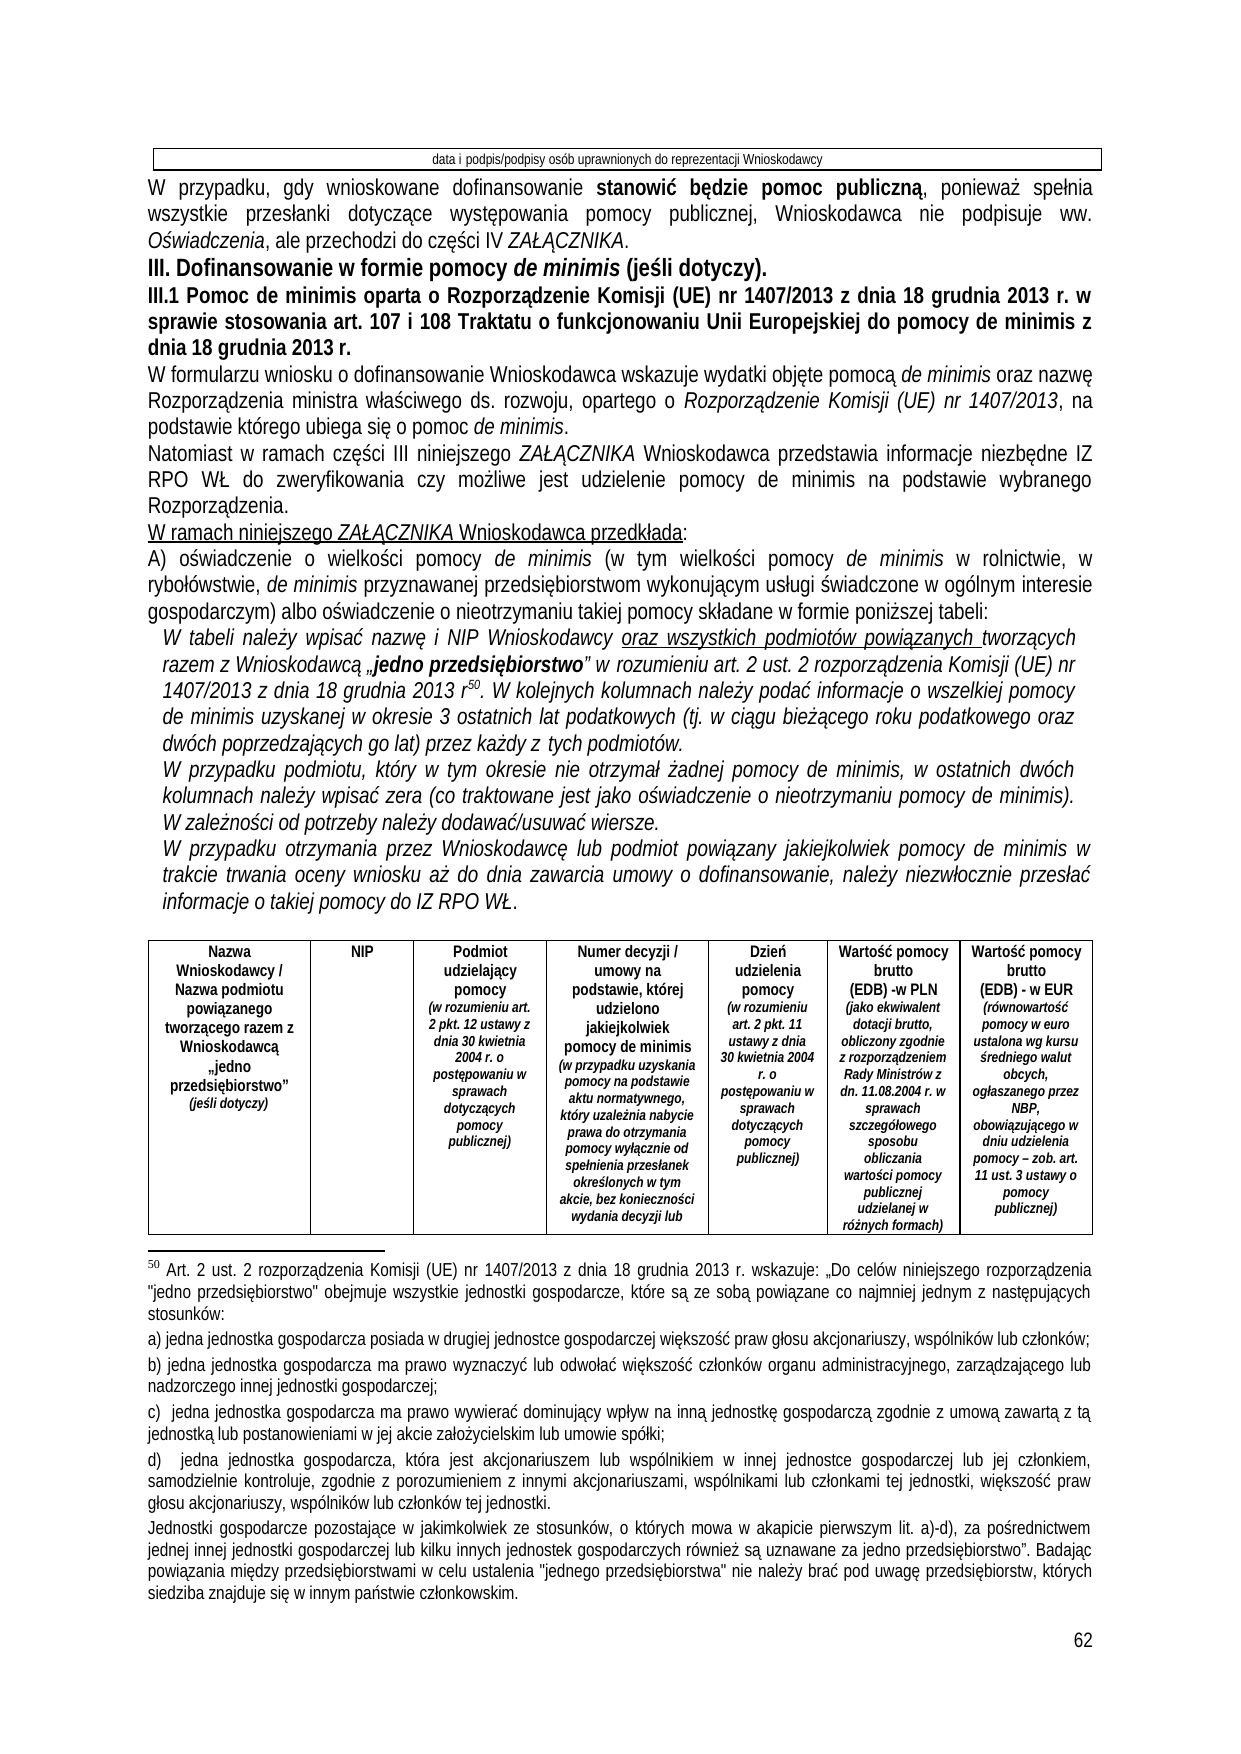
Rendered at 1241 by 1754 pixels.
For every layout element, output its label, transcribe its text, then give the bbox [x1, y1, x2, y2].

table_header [149, 941, 310, 1234]
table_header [414, 941, 546, 1234]
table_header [961, 941, 1092, 1234]
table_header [828, 941, 959, 1234]
text III.1 Pomoc de minimis oparta o Rozporządzenie Komisji (UE) nr 1407/2013 z dnia 18 grudnia 2013 r. w sprawie stosowania art. 107 i 108 Traktatu o funkcjonowaniu Unii Europejskiej do pomocy de minimis z dnia 18 grudnia 2013 r. [148, 282, 1093, 361]
table_header NIP [311, 941, 413, 1234]
text Natomiast w ramach części III niniejszego ZAŁĄCZNIKA Wnioskodawca przedstawia informacje niezbędne IZ RPO WŁ do zweryfikowania czy możliwe jest udzielenie pomocy de minimis na podstawie wybranego Rozporządzenia. [148, 440, 1093, 519]
text W ramach niniejszego ZAŁĄCZNIKA Wnioskodawca przedkłada: [148, 519, 1093, 545]
text W przypadku, gdy wnioskowane dofinansowanie stanowić będzie pomoc publiczną, ponieważ spełnia wszystkie przesłanki dotyczące występowania pomocy publicznej, Wnioskodawca nie podpisuje ww. Oświadczenia, ale przechodzi do części IV ZAŁĄCZNIKA. [148, 174, 1093, 253]
text III. Dofinansowanie w formie pomocy de minimis (jeśli dotyczy). [148, 253, 1093, 282]
text W tabeli należy wpisać nazwę i NIP Wnioskodawcy oraz wszystkich podmiotów powiązanych tworzących razem z Wnioskodawcą „jedno przedsiębiorstwo” w rozumieniu art. 2 ust. 2 rozporządzenia Komisji (UE) nr 1407/2013 z dnia 18 grudnia 2013 r. W kolejnych kolumnach należy podać informacje o wszelkiej pomocy de minimis uzyskanej w okresie 3 ostatnich lat podatkowych (tj. w ciągu bieżącego roku podatkowego oraz dwóch poprzedzających go lat) przez każdy z tych podmiotów. [162, 624, 1078, 756]
text W formularzu wniosku o dofinansowanie Wnioskodawca wskazuje wydatki objęte pomocą de minimis oraz nazwę Rozporządzenia ministra właściwego ds. rozwoju, opartego o Rozporządzenie Komisji (UE) nr 1407/2013, na podstawie którego ubiega się o pomoc de minimis. [148, 361, 1093, 440]
text W przypadku otrzymania przez Wnioskodawcę lub podmiot powiązany jakiejkolwiek pomocy de minimis w trakcie trwania oceny wniosku aż do dnia zawarcia umowy o dofinansowanie, należy niezwłocznie przesłać informacje o takiej pomocy do IZ RPO WŁ. [162, 835, 1093, 914]
text data i podpis/podpisy osób uprawnionych do reprezentacji Wnioskodawcy [154, 149, 1101, 169]
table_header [547, 941, 708, 1234]
text W przypadku podmiotu, który w tym okresie nie otrzymał żadnej pomocy de minimis, w ostatnich dwóch kolumnach należy wpisać zera (co traktowane jest jako oświadczenie o nieotrzymaniu pomocy de minimis). W zależności od potrzeby należy dodawać/usuwać wiersze. [162, 756, 1078, 835]
text A) oświadczenie o wielkości pomocy de minimis (w tym wielkości pomocy de minimis w rolnictwie, w rybołówstwie, de minimis przyznawanej przedsiębiorstwom wykonującym usługi świadczone w ogólnym interesie gospodarczym) albo oświadczenie o nieotrzymaniu takiej pomocy składane w formie poniższej tabeli: [148, 545, 1093, 624]
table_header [709, 941, 827, 1234]
